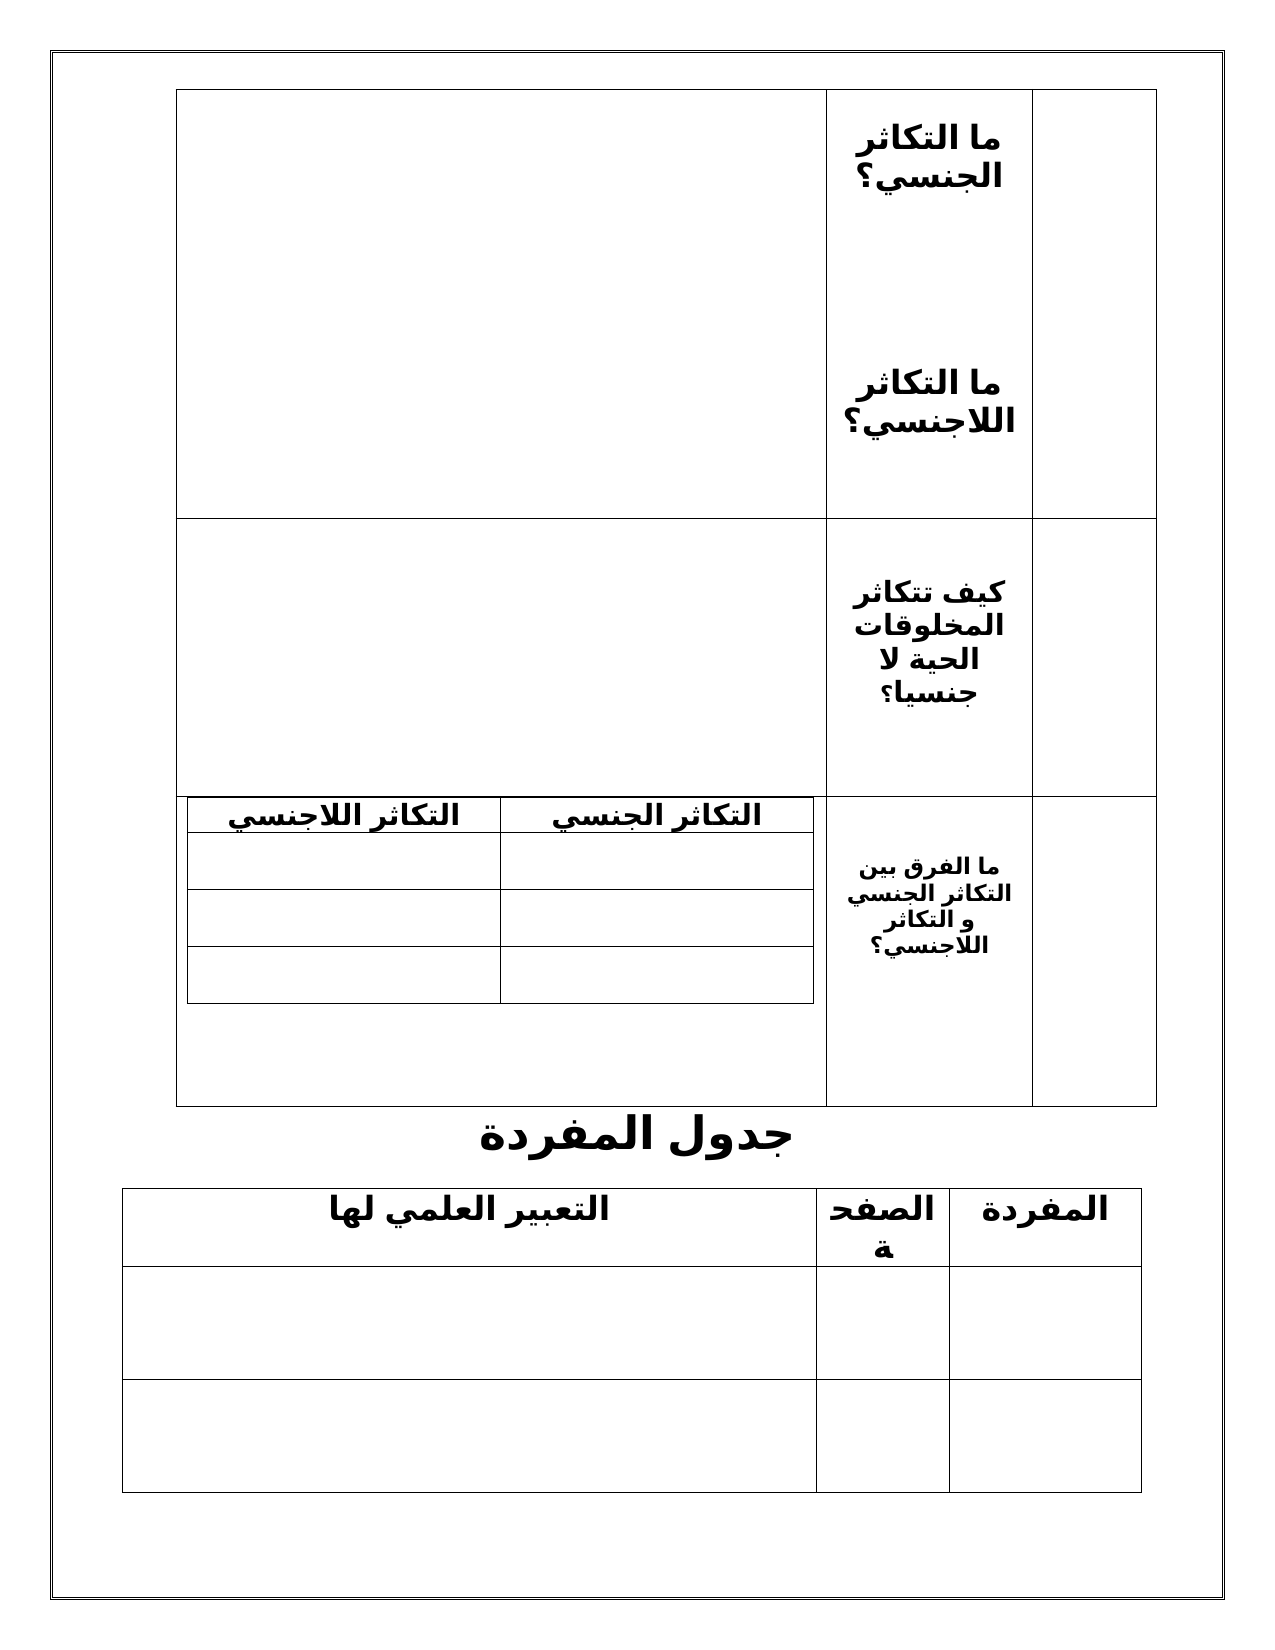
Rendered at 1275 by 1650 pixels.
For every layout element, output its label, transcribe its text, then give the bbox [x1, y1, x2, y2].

table_cell [177, 797, 826, 1106]
table_cell [817, 1380, 949, 1492]
table_cell [177, 519, 826, 796]
table_header التعبير العلمي لها [123, 1189, 816, 1266]
table_header المفردة [950, 1189, 1141, 1266]
table_cell كيف تتكاثر المخلوقات الحية لا جنسيا؟ [827, 519, 1032, 796]
table_cell [123, 1267, 816, 1379]
text جدول المفردة [187, 1107, 1087, 1159]
table_cell [1033, 519, 1156, 796]
table_cell [950, 1380, 1141, 1492]
table_cell [123, 1380, 816, 1492]
table_cell ما التكاثر الجنسي؟ ما التكاثر اللاجنسي؟ [827, 90, 1032, 518]
table_cell [950, 1267, 1141, 1379]
table_cell [1033, 797, 1156, 1106]
table_cell [1033, 90, 1156, 518]
table_cell [177, 90, 826, 518]
table_header الصفحة [817, 1189, 949, 1266]
table_cell [817, 1267, 949, 1379]
table_cell ما الفرق بين التكاثر الجنسي و التكاثر اللاجنسي؟ [827, 797, 1032, 1106]
